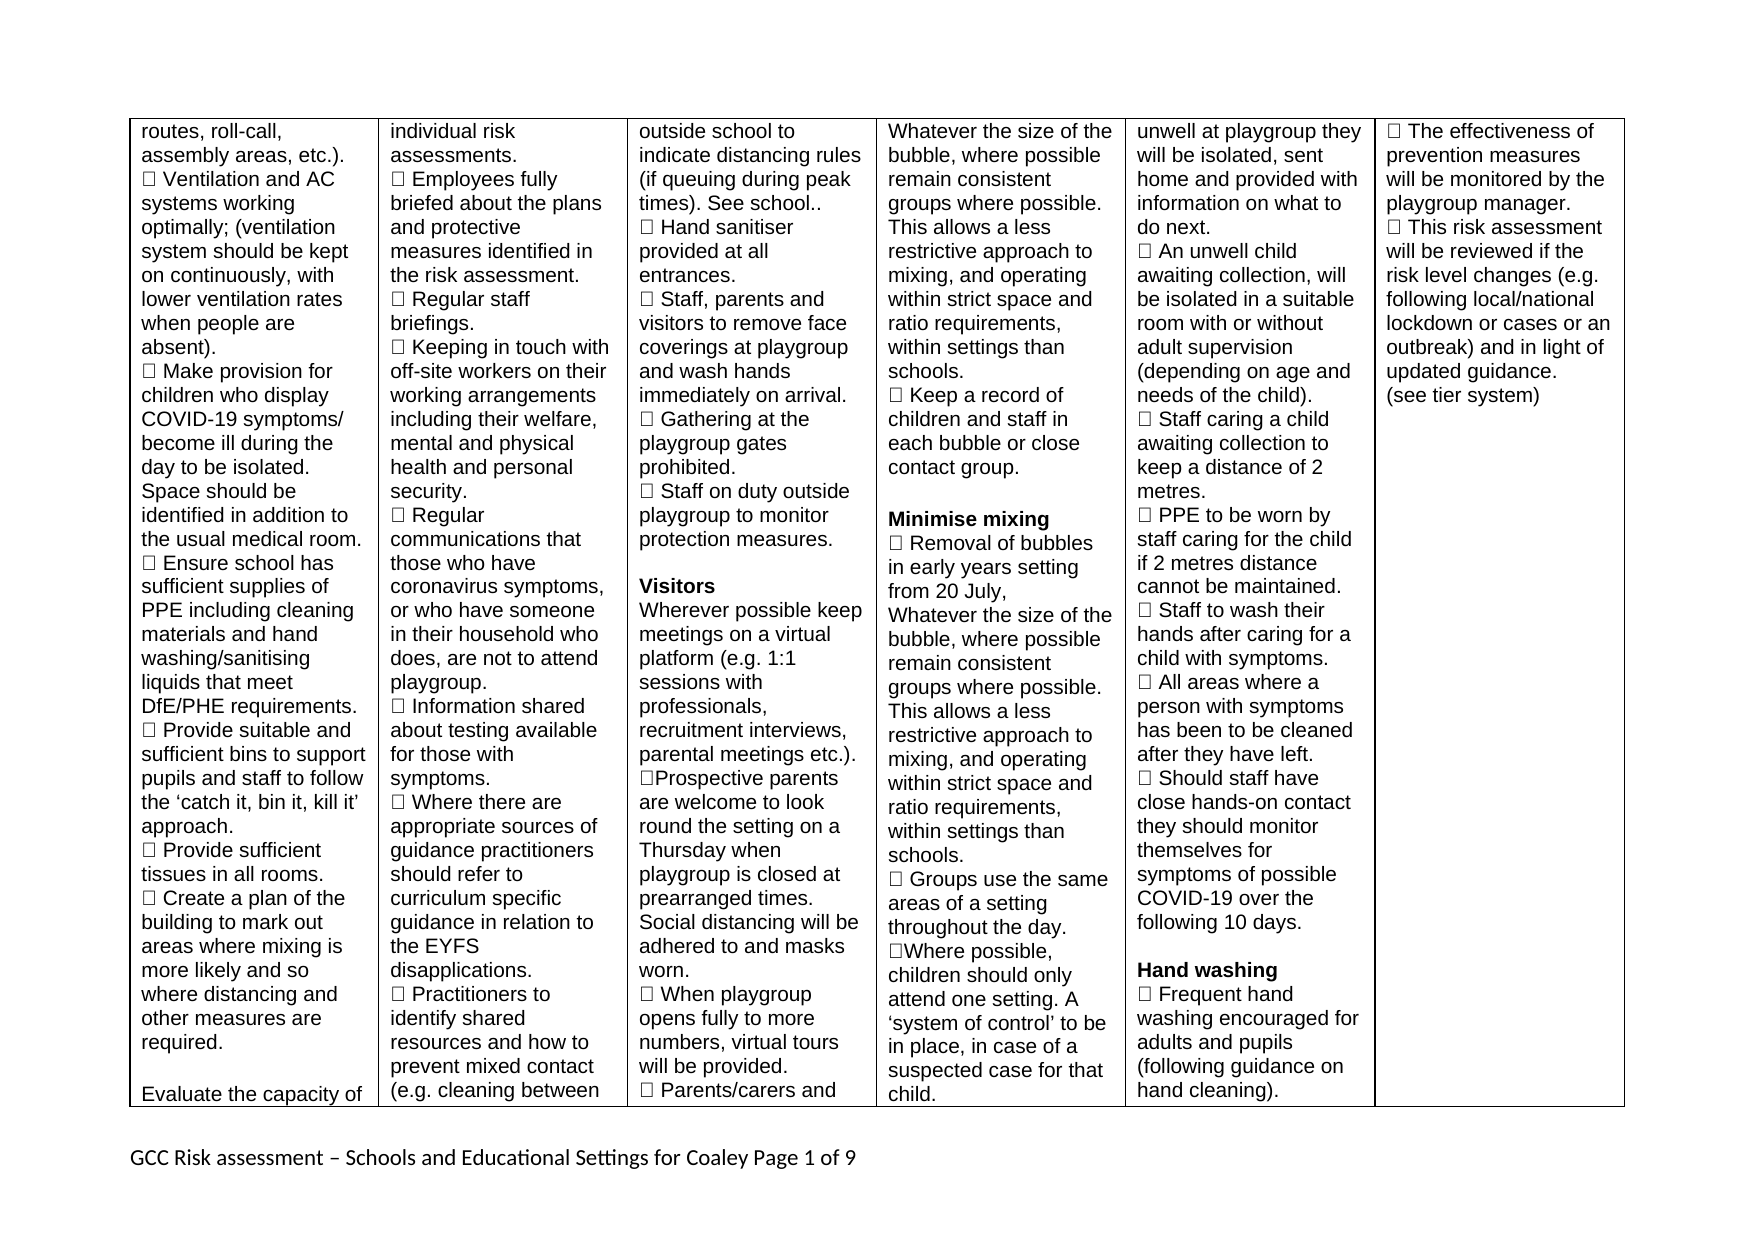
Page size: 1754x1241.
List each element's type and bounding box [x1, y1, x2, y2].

table_cell [1376, 119, 1624, 1106]
table_cell [1126, 119, 1374, 1106]
table_cell [628, 119, 876, 1106]
table_cell [131, 119, 378, 1106]
table_cell [379, 119, 627, 1106]
table_cell [877, 119, 1125, 1106]
